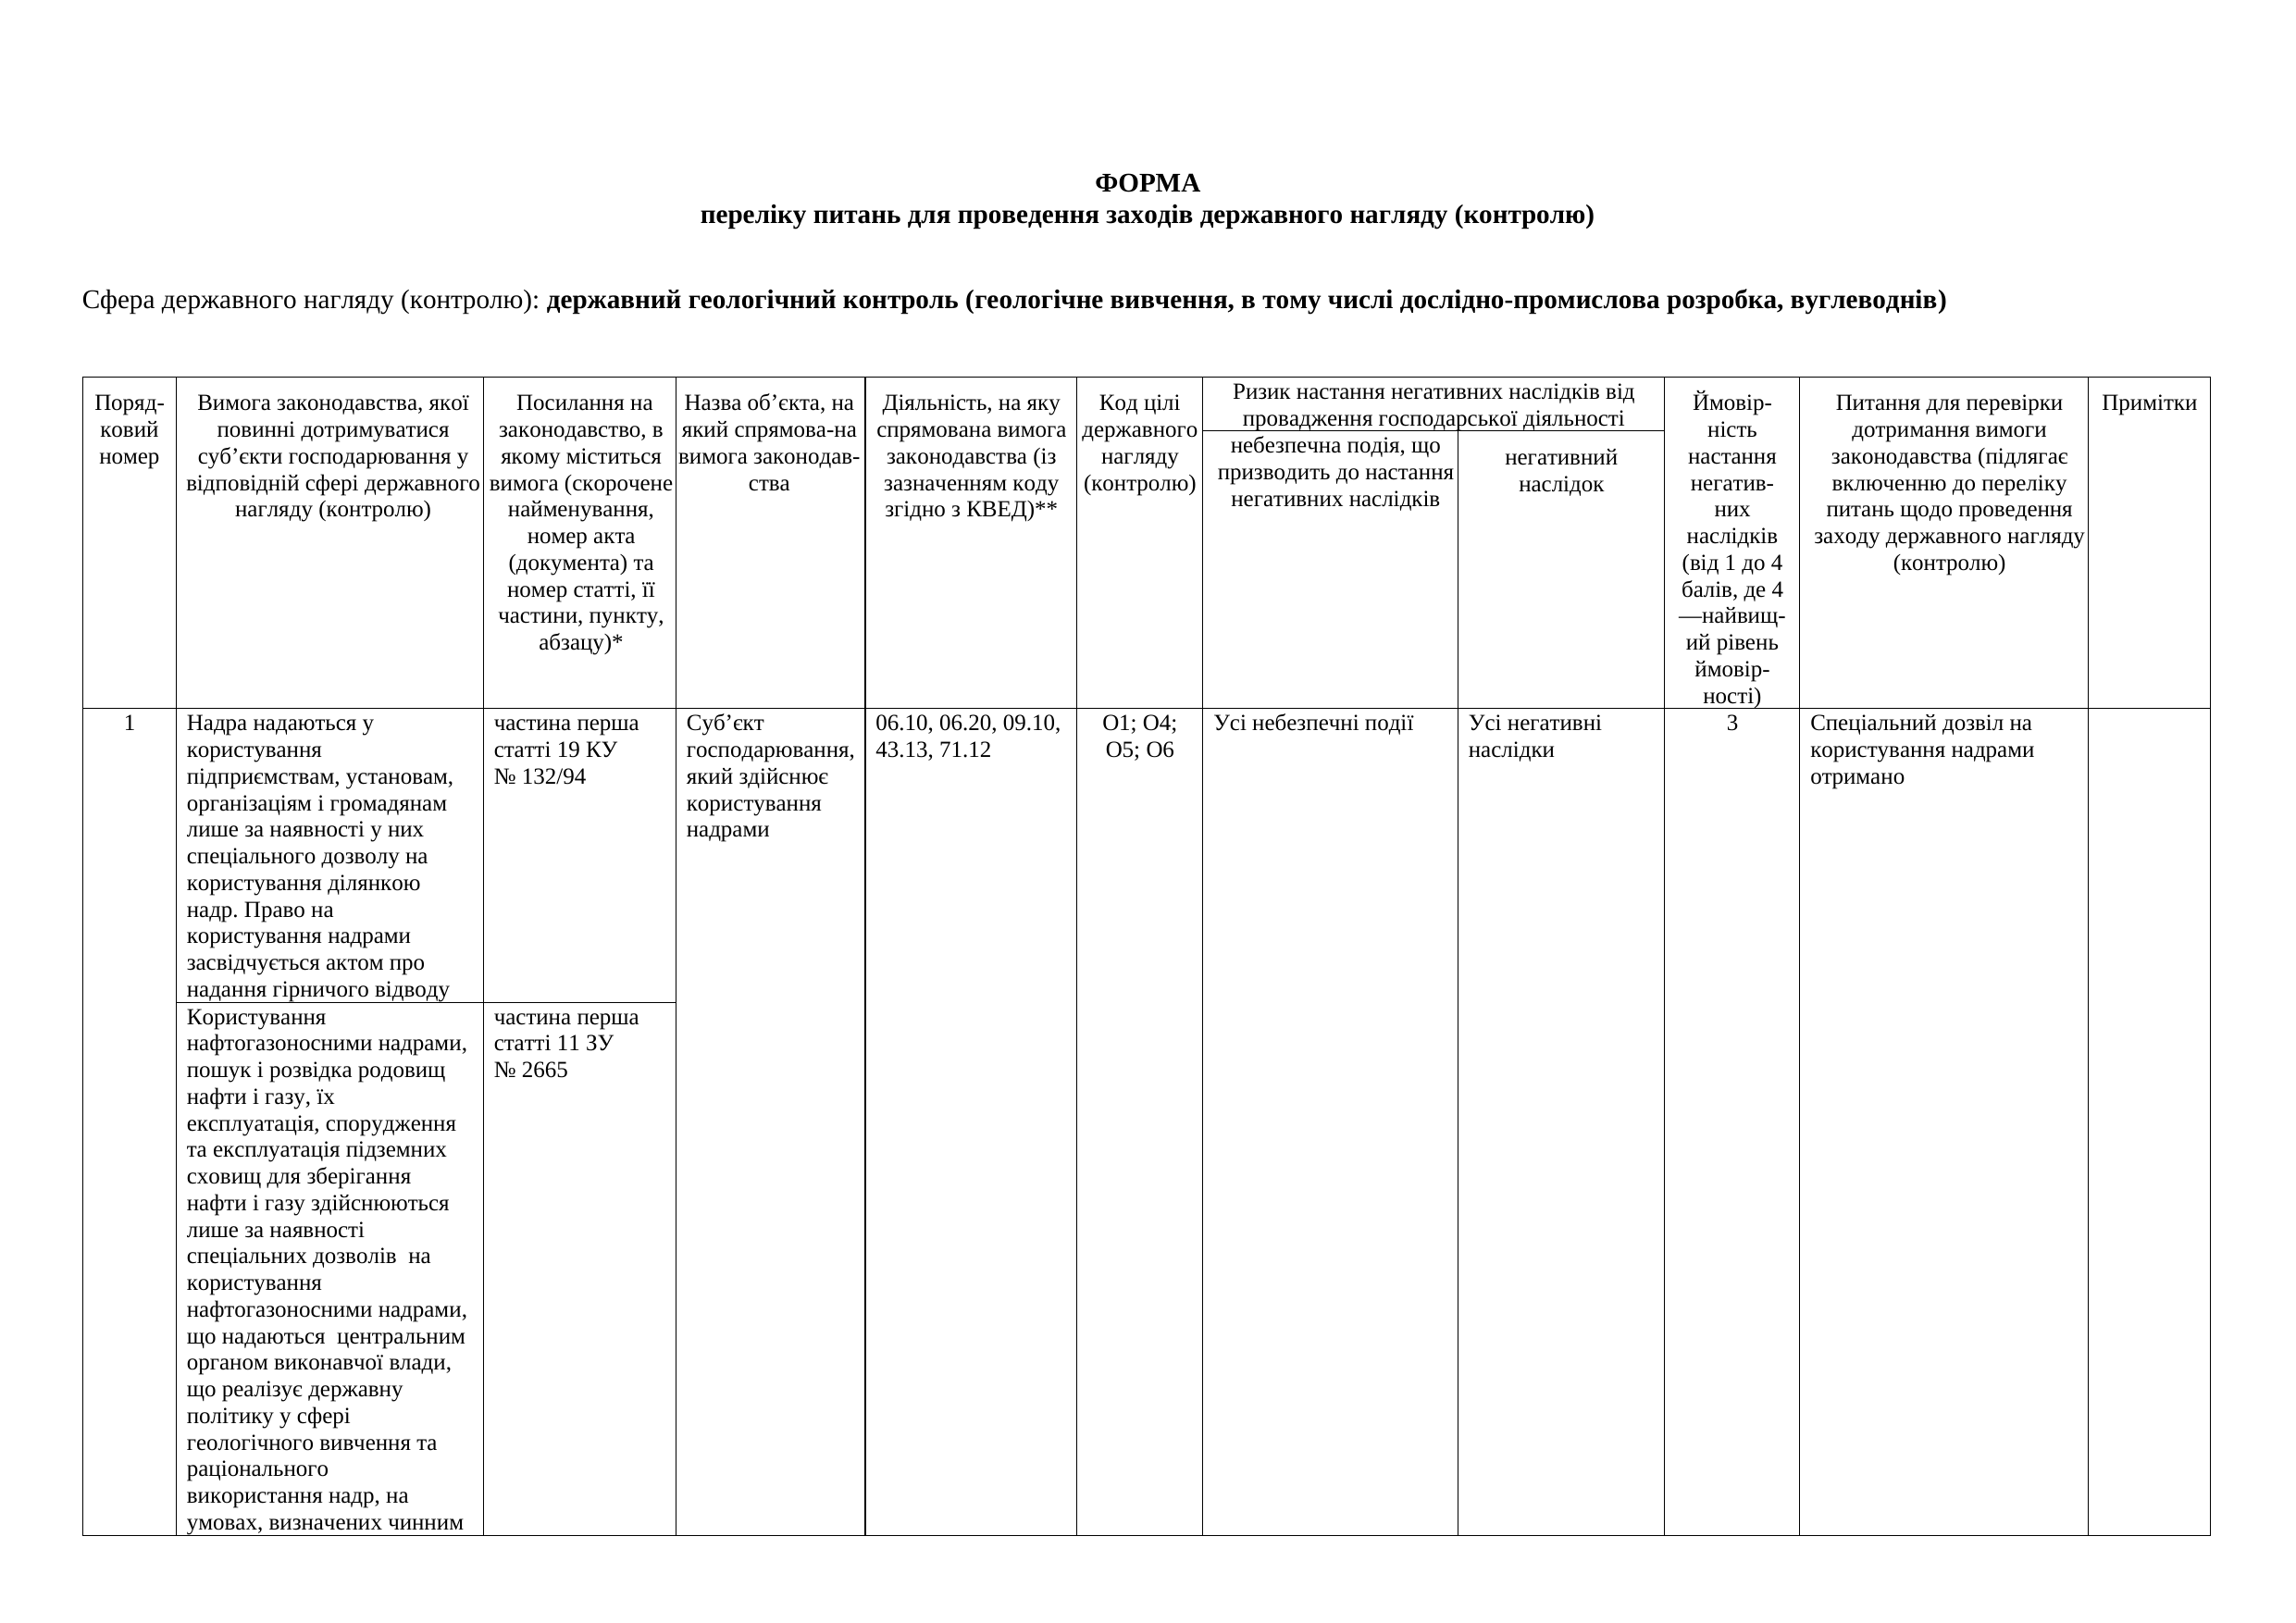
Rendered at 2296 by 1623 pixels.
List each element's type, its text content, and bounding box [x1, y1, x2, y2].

table_header Ризик настання негативних наслідків від провадження господарської діяльності [1203, 378, 1664, 430]
table_cell негативний наслідок [1458, 431, 1664, 708]
table_cell 06.10, 06.20, 09.10, 43.13, 71.12 [866, 709, 1076, 1535]
table_cell Усі небезпечні події [1203, 709, 1458, 1535]
table_header Вимога законодавства, якої повинні дотримуватися суб’єкти господарювання у відповідній сфері державного нагляду (контролю) [177, 378, 483, 708]
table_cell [177, 1003, 483, 1535]
table_cell частина перша статті 19 КУ № 132/94 [484, 709, 676, 1002]
table_cell О1; О4; О5; О6 [1077, 709, 1202, 1535]
table_cell [2089, 709, 2210, 1535]
table_cell Надра надаються у користування підприємствам, установам, організаціям і громадянам лише за наявності у них спеціального дозволу на користування ділянкою надр. Право на користування надрами засвідчується актом про надання гірничого відводу [177, 709, 483, 1002]
table_header Діяльність, на яку спрямована вимога законодавства (із зазначенням коду згідно з КВЕД)** [866, 378, 1076, 708]
table_header Код цілі державного нагляду (контролю) [1077, 378, 1202, 708]
table_cell Суб’єкт господарювання, який здійснює користування надрами [676, 709, 864, 1535]
table_cell 1 [83, 709, 176, 1535]
table_cell Усі негативні наслідки [1458, 709, 1664, 1535]
table_header Примітки [2089, 378, 2210, 708]
text ФОРМА переліку питань для проведення заходів державного нагляду (контролю) [81, 167, 2214, 229]
table_cell 3 [1665, 709, 1799, 1535]
text Сфера державного нагляду (контролю): державний геологічний контроль (геологічне вивчення, в тому числі дослідно-промислова розробка, вуглеводнів) [81, 283, 2214, 315]
table_cell Спеціальний дозвіл на користування надрами отримано [1800, 709, 2088, 1535]
table_header Посилання на законодавство, в якому міститься вимога (скорочене найменування, номер акта (документа) та номер статті, її частини, пункту, абзацу)* [484, 378, 676, 708]
table_header Питання для перевірки дотримання вимоги законодавства (підлягає включенню до переліку питань щодо проведення заходу державного нагляду (контролю) [1800, 378, 2088, 708]
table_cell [484, 1003, 676, 1535]
table_cell небезпечна подія, що призводить до настання негативних наслідків [1203, 431, 1458, 708]
table_header Назва об’єкта, на який спрямова-на вимога законодав-ства [676, 378, 864, 708]
table_header Ймовір-ність настання негатив-них наслідків (від 1 до 4 балів, де 4 —найвищ-ий рівень ймовір-ності) [1665, 378, 1799, 708]
table_header Поряд-ковий номер [83, 378, 176, 708]
